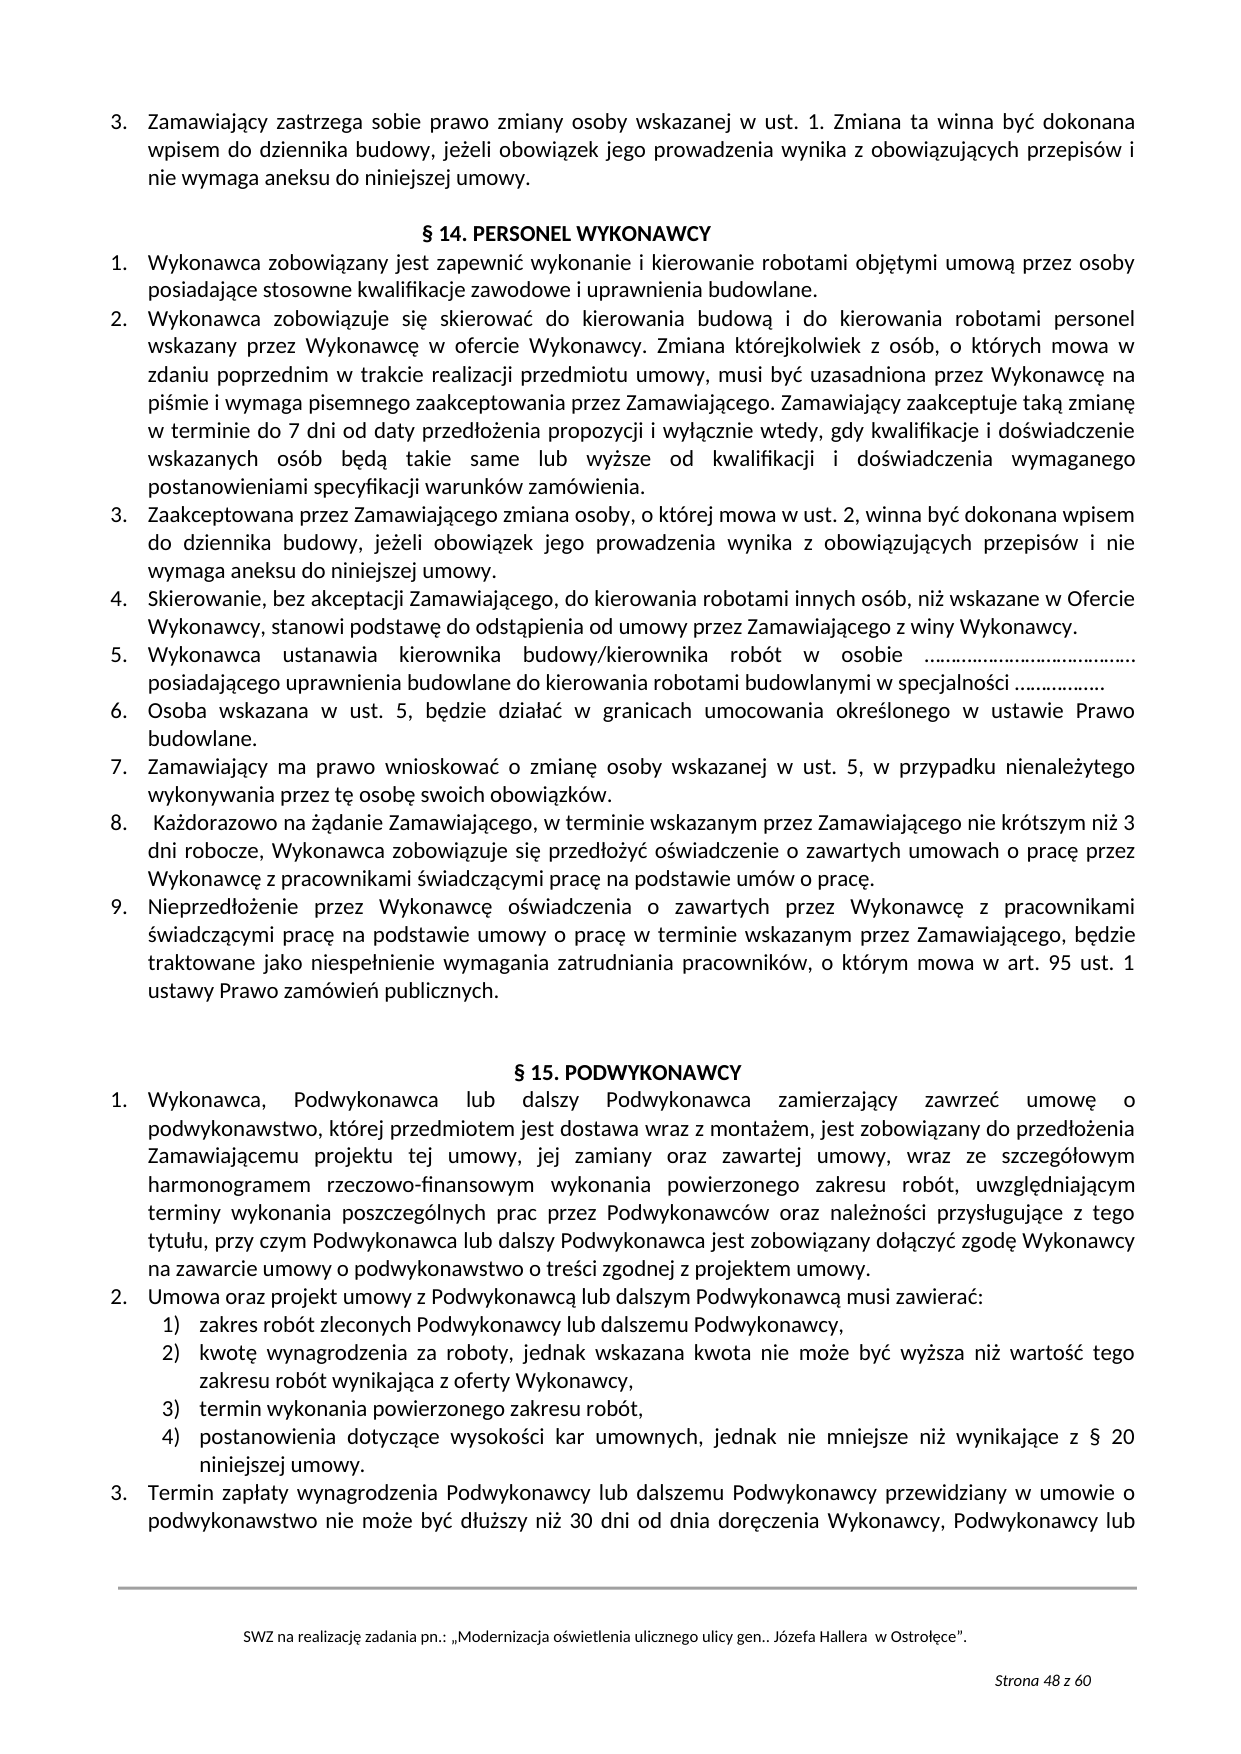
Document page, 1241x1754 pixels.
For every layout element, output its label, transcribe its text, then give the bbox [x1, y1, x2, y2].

list Zamawiający ma prawo wnioskować o zmianę osoby wskazanej w ust. 5, w przypadku nienależytego wykonywania przez tę osobę swoich obowiązków. [110, 752, 1137, 808]
list zakres robót zleconych Podwykonawcy lub dalszemu Podwykonawcy, [162, 1310, 1137, 1338]
list postanowienia dotyczące wysokości kar umownych, jednak nie mniejsze niż wynikające z § 20 niniejszej umowy. [162, 1422, 1137, 1478]
list Zaakceptowana przez Zamawiającego zmiana osoby, o której mowa w ust. 2, winna być dokonana wpisem do dziennika budowy, jeżeli obowiązek jego prowadzenia wynika z obowiązujących przepisów i nie wymaga aneksu do niniejszej umowy. [110, 500, 1137, 584]
list termin wykonania powierzonego zakresu robót, [162, 1394, 1137, 1422]
list Osoba wskazana w ust. 5, będzie działać w granicach umocowania określonego w ustawie Prawo budowlane. [110, 696, 1137, 752]
list Wykonawca zobowiązany jest zapewnić wykonanie i kierowanie robotami objętymi umową przez osoby posiadające stosowne kwalifikacje zawodowe i uprawnienia budowlane. [110, 248, 1137, 304]
list Wykonawca ustanawia kierownika budowy/kierownika robót w osobie ……….………………………… posiadającego uprawnienia budowlane do kierowania robotami budowlanymi w specjalności …………….. [110, 640, 1137, 696]
list kwotę wynagrodzenia za roboty, jednak wskazana kwota nie może być wyższa niż wartość tego zakresu robót wynikająca z oferty Wykonawcy, [162, 1338, 1137, 1394]
list Umowa oraz projekt umowy z Podwykonawcą lub dalszym Podwykonawcą musi zawierać: [110, 1282, 1137, 1310]
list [110, 1478, 1137, 1534]
list Zamawiający zastrzega sobie prawo zmiany osoby wskazanej w ust. 1. Zmiana ta winna być dokonana wpisem do dziennika budowy, jeżeli obowiązek jego prowadzenia wynika z obowiązujących przepisów i nie wymaga aneksu do niniejszej umowy. [110, 107, 1137, 192]
list Wykonawca zobowiązuje się skierować do kierowania budową i do kierowania robotami personel wskazany przez Wykonawcę w ofercie Wykonawcy. Zmiana którejkolwiek z osób, o których mowa w zdaniu poprzednim w trakcie realizacji przedmiotu umowy, musi być uzasadniona przez Wykonawcę na piśmie i wymaga pisemnego zaakceptowania przez Zamawiającego. Zamawiający zaakceptuje taką zmianę w terminie do 7 dni od daty przedłożenia propozycji i wyłącznie wtedy, gdy kwalifikacje i doświadczenie wskazanych osób będą takie same lub wyższe od kwalifikacji i doświadczenia wymaganego postanowieniami specyfikacji warunków zamówienia. [110, 304, 1137, 500]
list Nieprzedłożenie przez Wykonawcę oświadczenia o zawartych przez Wykonawcę z pracownikami świadczącymi pracę na podstawie umowy o pracę w terminie wskazanym przez Zamawiającego, będzie traktowane jako niespełnienie wymagania zatrudniania pracowników, o którym mowa w art. 95 ust. 1 ustawy Prawo zamówień publicznych. [110, 892, 1137, 1004]
text § 14. PERSONEL WYKONAWCY [266, 219, 1137, 248]
list Każdorazowo na żądanie Zamawiającego, w terminie wskazanym przez Zamawiającego nie krótszym niż 3 dni robocze, Wykonawca zobowiązuje się przedłożyć oświadczenie o zawartych umowach o pracę przez Wykonawcę z pracownikami świadczącymi pracę na podstawie umów o pracę. [110, 808, 1137, 892]
list Skierowanie, bez akceptacji Zamawiającego, do kierowania robotami innych osób, niż wskazane w Ofercie Wykonawcy, stanowi podstawę do odstąpienia od umowy przez Zamawiającego z winy Wykonawcy. [110, 584, 1137, 640]
list Wykonawca, Podwykonawca lub dalszy Podwykonawca zamierzający zawrzeć umowę o podwykonawstwo, której przedmiotem jest dostawa wraz z montażem, jest zobowiązany do przedłożenia Zamawiającemu projektu tej umowy, jej zamiany oraz zawartej umowy, wraz ze szczegółowym harmonogramem rzeczowo-finansowym wykonania powierzonego zakresu robót, uwzględniającym terminy wykonania poszczególnych prac przez Podwykonawców oraz należności przysługujące z tego tytułu, przy czym Podwykonawca lub dalszy Podwykonawca jest zobowiązany dołączyć zgodę Wykonawcy na zawarcie umowy o podwykonawstwo o treści zgodnej z projektem umowy. [110, 1086, 1137, 1282]
text § 15. PODWYKONAWCY [118, 1058, 1137, 1086]
